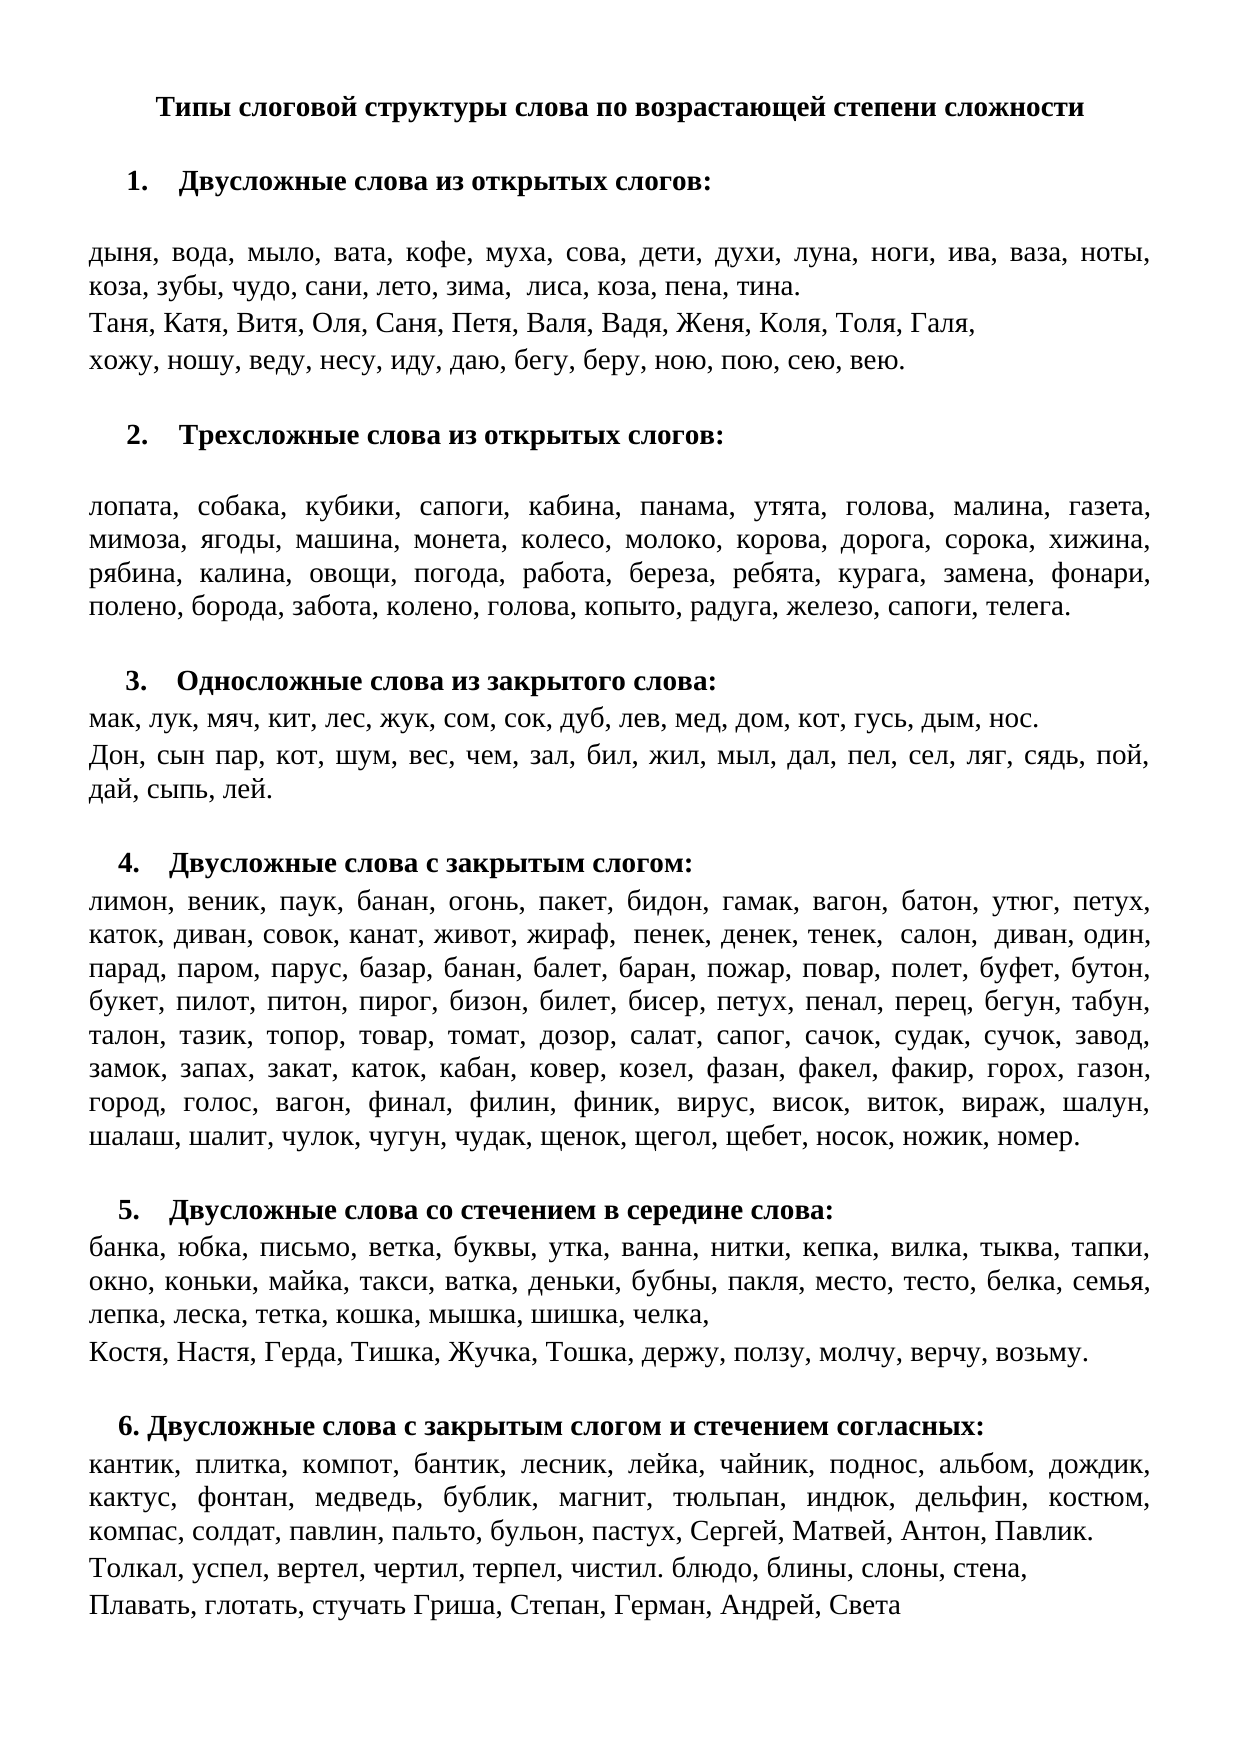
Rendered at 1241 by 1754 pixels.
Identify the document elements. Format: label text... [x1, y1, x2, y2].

list Двусложные слова из открытых слогов: [126, 163, 1152, 197]
text Костя, Настя, Герда, Тишка, Жучка, Тошка, держу, ползу, молчу, верчу, возьму. [89, 1334, 1152, 1367]
text дыня, вода, мыло, вата, кофе, муха, сова, дети, духи, луна, ноги, ива, ваза, ноты, коза, зубы, чудо, сани, лето, зима, лиса, коза, пена, тина. [89, 234, 1152, 301]
text Типы слоговой структуры слова по возрастающей степени сложности [89, 89, 1152, 122]
text мак, лук, мяч, кит, лес, жук, сом, сок, дуб, лев, мед, дом, кот, гусь, дым, нос. [89, 700, 1152, 734]
text банка, юбка, письмо, ветка, буквы, утка, ванна, нитки, кепка, вилка, тыква, тапки, окно, коньки, майка, такси, ватка, деньки, бубны, пакля, место, тесто, белка, семья, лепка, леска, тетка, кошка, мышка, шишка, челка, [89, 1229, 1152, 1330]
text 3. Односложные слова из закрытого слова: [89, 663, 1152, 696]
text хожу, ношу, веду, несу, иду, даю, бегу, беру, ною, пою, сею, вею. [89, 342, 1152, 376]
text лимон, веник, паук, банан, огонь, пакет, бидон, гамак, вагон, батон, утюг, петух, каток, диван, совок, канат, живот, жираф, пенек, денек, тенек, салон, диван, один, парад, паром, парус, базар, банан, балет, баран, пожар, повар, полет, буфет, бутон, букет, пилот, питон, пирог, бизон, билет, бисер, петух, пенал, перец, бегун, табун, талон, тазик, топор, товар, томат, дозор, салат, сапог, сачок, судак, сучок, завод, замок, запах, закат, каток, кабан, ковер, козел, фазан, факел, факир, горох, газон, город, голос, вагон, финал, филин, финик, вирус, висок, виток, вираж, шалун, шалаш, шалит, чулок, чугун, чудак, щенок, щегол, щебет, носок, ножик, номер. [89, 883, 1152, 1151]
text 4. Двусложные слова с закрытым слогом: [89, 846, 1152, 879]
text Дон, сын пар, кот, шум, вес, чем, зал, бил, жил, мыл, дал, пел, сел, ляг, сядь, пой, дай, сыпь, лей. [89, 737, 1152, 804]
list Трехсложные слова из открытых слогов: [126, 417, 1152, 450]
text Плавать, глотать, стучать Гриша, Степан, Герман, Андрей, Света [89, 1587, 1152, 1621]
text 6. Двусложные слова с закрытым слогом и стечением согласных: [89, 1408, 1152, 1442]
text Толкал, успел, вертел, чертил, терпел, чистил. блюдо, блины, слоны, стена, [89, 1550, 1152, 1584]
text Таня, Катя, Витя, Оля, Саня, Петя, Валя, Вадя, Женя, Коля, Толя, Галя, [89, 305, 1152, 338]
text 5. Двусложные слова со стечением в середине слова: [89, 1192, 1152, 1226]
text лопата, собака, кубики, сапоги, кабина, панама, утята, голова, малина, газета, мимоза, ягоды, машина, монета, колесо, молоко, корова, дорога, сорока, хижина, рябина, калина, овощи, погода, работа, береза, ребята, курага, замена, фонари, полено, борода, забота, колено, голова, копыто, радуга, железо, сапоги, телега. [89, 488, 1152, 622]
text кантик, плитка, компот, бантик, лесник, лейка, чайник, поднос, альбом, дождик, кактус, фонтан, медведь, бублик, магнит, тюльпан, индюк, дельфин, костюм, компас, солдат, павлин, пальто, бульон, пастух, Сергей, Матвей, Антон, Павлик. [89, 1446, 1152, 1546]
